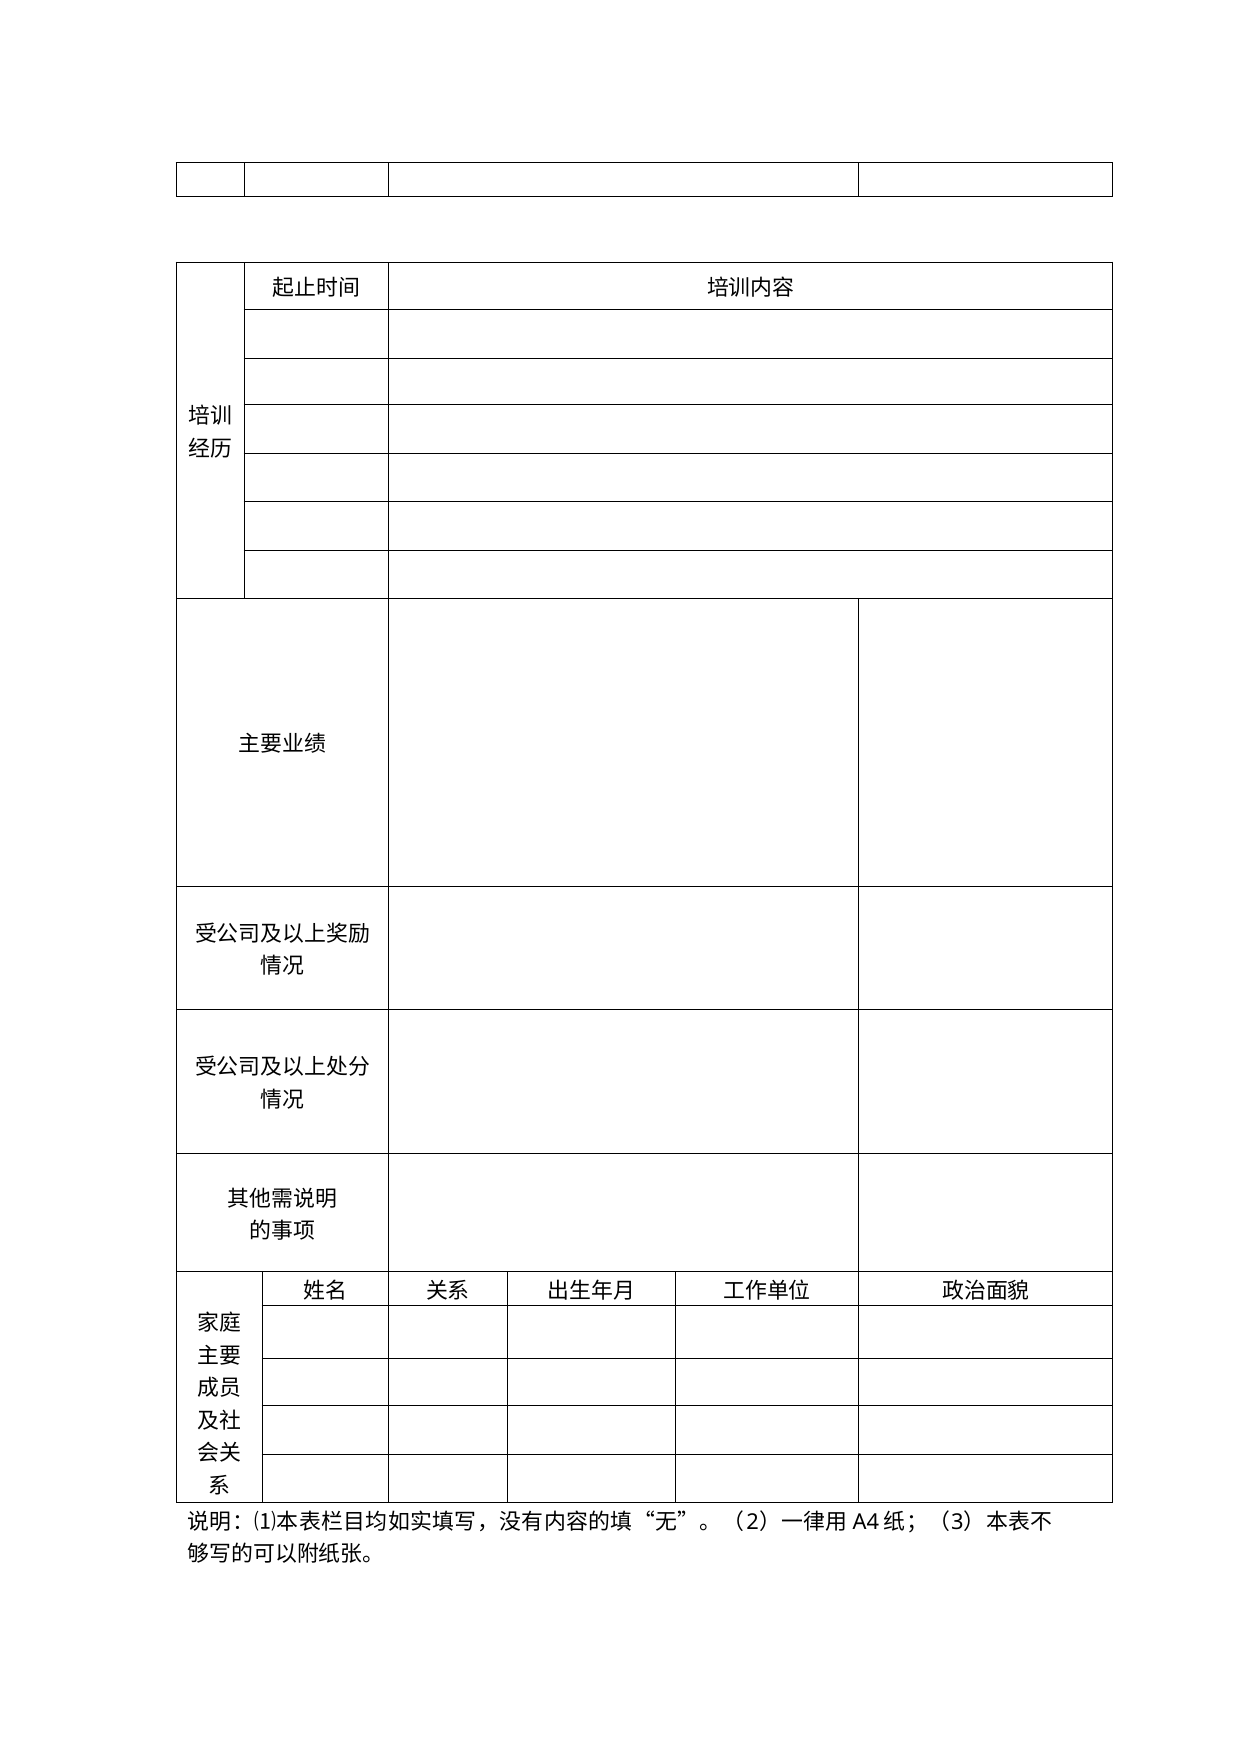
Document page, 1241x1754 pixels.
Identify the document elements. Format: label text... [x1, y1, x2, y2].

table_cell [676, 1455, 858, 1502]
table_cell [389, 454, 1112, 501]
table_cell 工作单位 [676, 1272, 858, 1305]
table_header 培训经历 [177, 263, 244, 598]
table_cell [859, 1406, 1112, 1454]
table_cell 出生年月 [508, 1272, 675, 1305]
table_cell [676, 1359, 858, 1405]
table_cell [859, 1154, 1112, 1271]
table_cell [859, 887, 1112, 1009]
table_cell [859, 1455, 1112, 1502]
table_cell 政治面貌 [859, 1272, 1112, 1305]
table_cell [389, 163, 858, 196]
table_cell [245, 502, 388, 549]
table_cell [263, 1455, 388, 1502]
table_cell 关系 [389, 1272, 507, 1305]
table_cell [676, 1306, 858, 1358]
table_cell [859, 1359, 1112, 1405]
table_header 培训内容 [389, 263, 1112, 308]
table_cell [508, 1306, 675, 1358]
table_cell [389, 1010, 858, 1153]
table_cell [389, 310, 1112, 358]
table_cell 其他需说明 的事项 [177, 1154, 388, 1271]
text 说明：⑴本表栏目均如实填写，没有内容的填“无”。（2）一律用A4纸；（3）本表不够写的可以附纸张。 [187, 1503, 1053, 1568]
table_cell [389, 359, 1112, 404]
table_cell [389, 599, 858, 886]
table_cell [389, 551, 1112, 598]
table_cell [389, 1455, 507, 1502]
table_cell [245, 454, 388, 501]
table_cell [676, 1406, 858, 1454]
table_cell [389, 1154, 858, 1271]
table_cell [263, 1406, 388, 1454]
table_cell [389, 887, 858, 1009]
table_cell [389, 405, 1112, 453]
table_cell [859, 599, 1112, 886]
table_cell [245, 405, 388, 453]
table_cell [245, 551, 388, 598]
table_cell [389, 502, 1112, 549]
table_cell [389, 1406, 507, 1454]
table_cell [508, 1455, 675, 1502]
table_cell [263, 1306, 388, 1358]
table_cell 主要业绩 [177, 599, 388, 886]
table_cell 受公司及以上奖励情况 [177, 887, 388, 1009]
table_cell [859, 163, 1112, 196]
table_cell 家庭主要成员及社会关系 [177, 1272, 262, 1502]
table_header 起止时间 [245, 263, 388, 308]
table_cell [245, 163, 388, 196]
table_cell [389, 1359, 507, 1405]
table_cell 姓名 [263, 1272, 388, 1305]
table_cell [859, 1306, 1112, 1358]
table_cell 受公司及以上处分情况 [177, 1010, 388, 1153]
table_cell [859, 1010, 1112, 1153]
table_cell [245, 359, 388, 404]
table_cell [245, 310, 388, 358]
table_cell [508, 1406, 675, 1454]
table_cell [508, 1359, 675, 1405]
table_cell [263, 1359, 388, 1405]
table_cell [389, 1306, 507, 1358]
